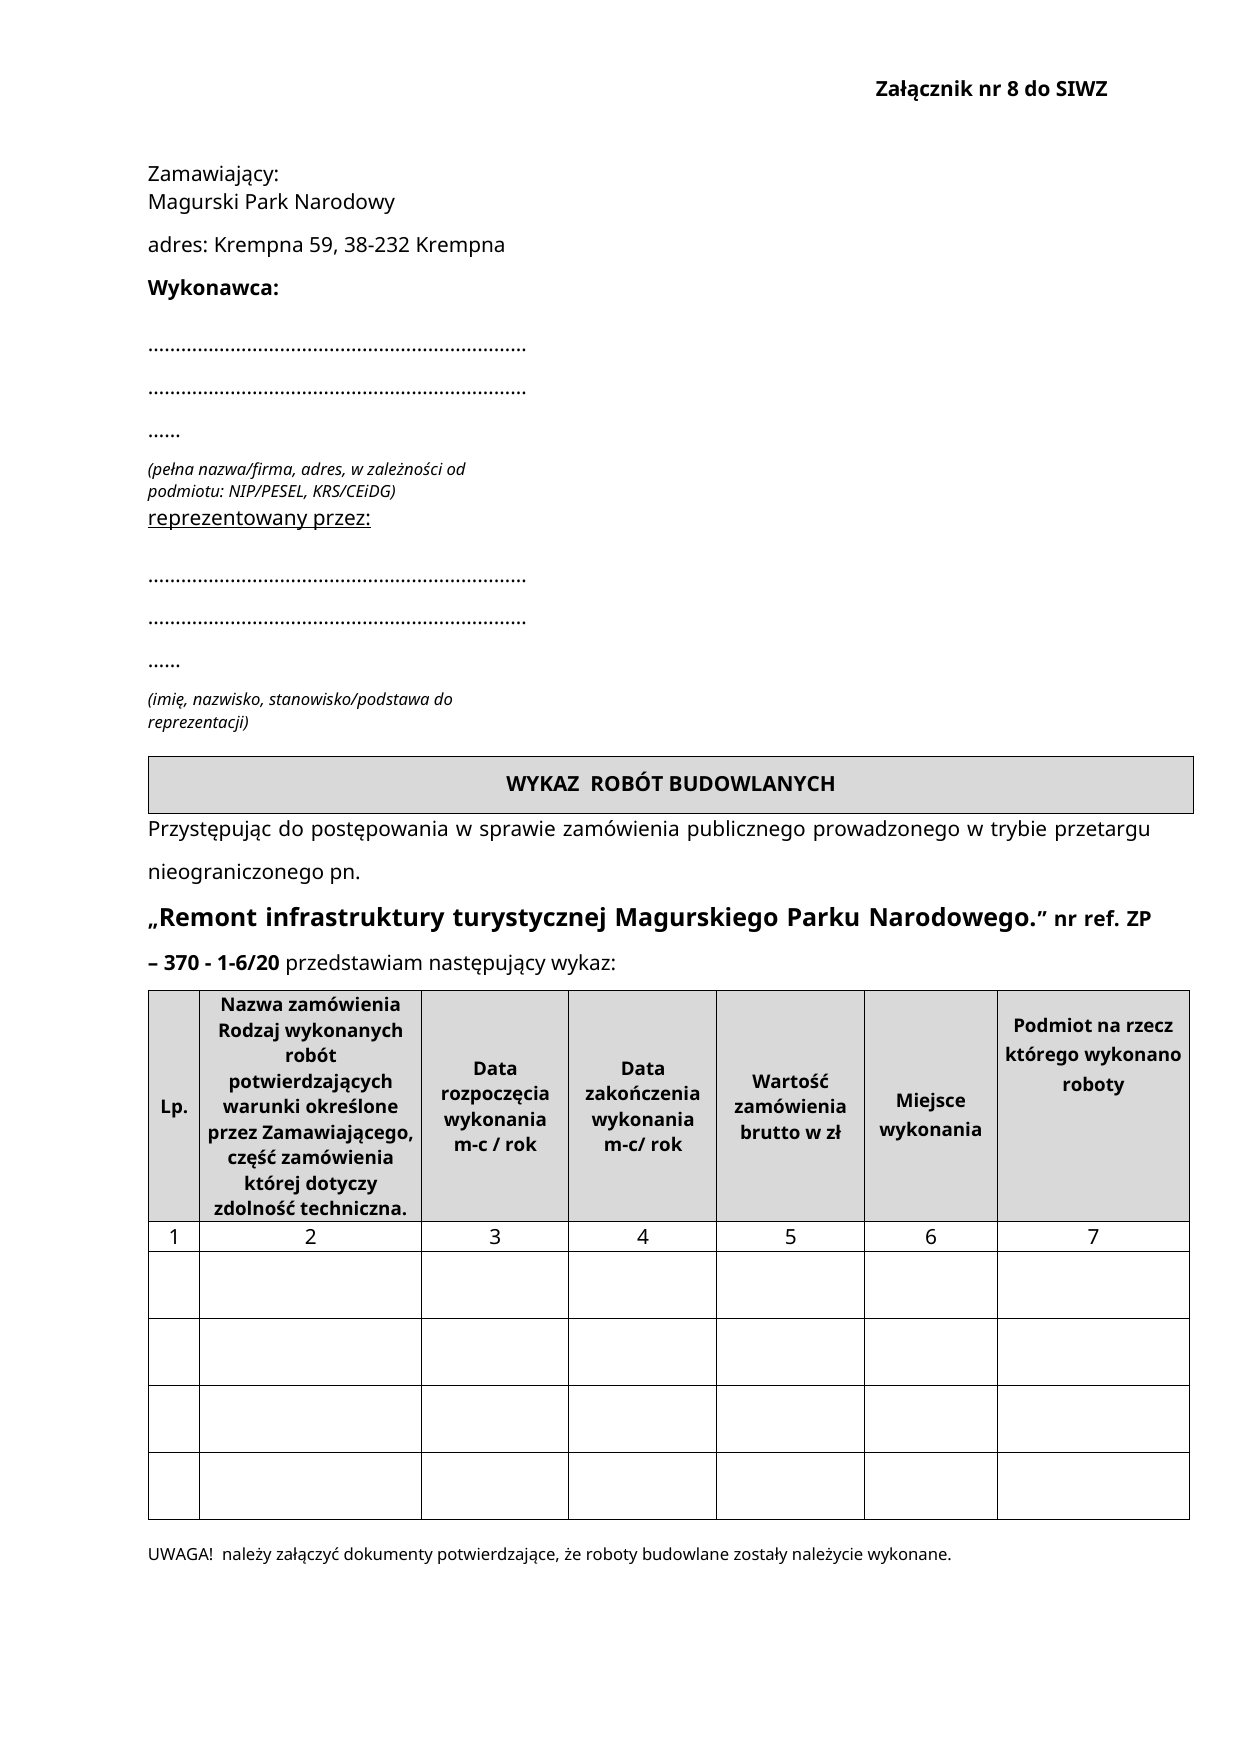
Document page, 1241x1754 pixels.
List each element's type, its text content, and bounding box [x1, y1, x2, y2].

table_cell [717, 1319, 864, 1384]
table_header Nazwa zamówienia Rodzaj wykonanych robót potwierdzających warunki określone przez Zamawiającego, część zamówienia której dotyczy zdolność techniczna. [200, 991, 421, 1221]
text Wykonawca: [148, 273, 1152, 301]
table_header Data zakończenia wykonania m-c/ rok [569, 991, 716, 1221]
table_cell [569, 1319, 716, 1384]
table_cell [422, 1319, 568, 1384]
table_cell [422, 1453, 568, 1518]
text ……………………………………………………………………………………………………………………………… [148, 329, 532, 443]
text Przystępując do postępowania w sprawie zamówienia publicznego prowadzonego w trybie przetargu nieograniczonego pn. [148, 814, 1152, 885]
table_cell [865, 1319, 997, 1384]
table_cell [998, 1319, 1189, 1384]
table_cell [200, 1252, 421, 1318]
table_cell [717, 1386, 864, 1452]
table_cell [422, 1386, 568, 1452]
table_cell [865, 1252, 997, 1318]
table_cell [865, 1453, 997, 1518]
table_cell 6 [865, 1222, 997, 1251]
table_cell [998, 1386, 1189, 1452]
table_cell [200, 1319, 421, 1384]
table_cell 7 [998, 1222, 1189, 1251]
text (imię, nazwisko, stanowisko/podstawa do reprezentacji) [148, 687, 532, 733]
table_header Podmiot na rzecz którego wykonano roboty [998, 991, 1189, 1221]
table_cell [569, 1386, 716, 1452]
table_cell [200, 1453, 421, 1518]
text Magurski Park Narodowy [148, 187, 1152, 216]
table_cell [200, 1386, 421, 1452]
table_cell [998, 1453, 1189, 1518]
table_cell [569, 1252, 716, 1318]
table_cell 4 [569, 1222, 716, 1251]
table_cell [569, 1453, 716, 1518]
text Zamawiający: [148, 159, 1152, 187]
table_cell [149, 1252, 199, 1318]
table_cell [998, 1252, 1189, 1318]
table_cell 3 [422, 1222, 568, 1251]
table_header WYKAZ ROBÓT BUDOWLANYCH [149, 757, 1193, 813]
table_cell [149, 1319, 199, 1384]
table_cell [149, 1453, 199, 1518]
text adres: Krempna 59, 38-232 Krempna [148, 230, 1152, 258]
table_cell 2 [200, 1222, 421, 1251]
table_header Lp. [149, 991, 199, 1221]
text (pełna nazwa/firma, adres, w zależności od podmiotu: NIP/PESEL, KRS/CEiDG) [148, 457, 532, 503]
table_cell [717, 1252, 864, 1318]
table_cell 1 [149, 1222, 199, 1251]
text reprezentowany przez: [148, 503, 1152, 531]
table_cell [717, 1453, 864, 1518]
text „Remont infrastruktury turystycznej Magurskiego Parku Narodowego.” nr ref. ZP – 370 - 1-6/20 przedstawiam następujący wykaz: [148, 899, 1152, 976]
table_cell [149, 1386, 199, 1452]
table_cell [865, 1386, 997, 1452]
text Załącznik nr 8 do SIWZ [148, 74, 1107, 102]
table_header Wartość zamówienia brutto w zł [717, 991, 864, 1221]
text ……………………………………………………………………………………………………………………………… [148, 560, 532, 673]
table_header Data rozpoczęcia wykonania m-c / rok [422, 991, 568, 1221]
table_header Miejsce wykonania [865, 991, 997, 1221]
table_cell 5 [717, 1222, 864, 1251]
text UWAGA! należy załączyć dokumenty potwierdzające, że roboty budowlane zostały należycie wykonane. [148, 1542, 1152, 1565]
table_cell [422, 1252, 568, 1318]
